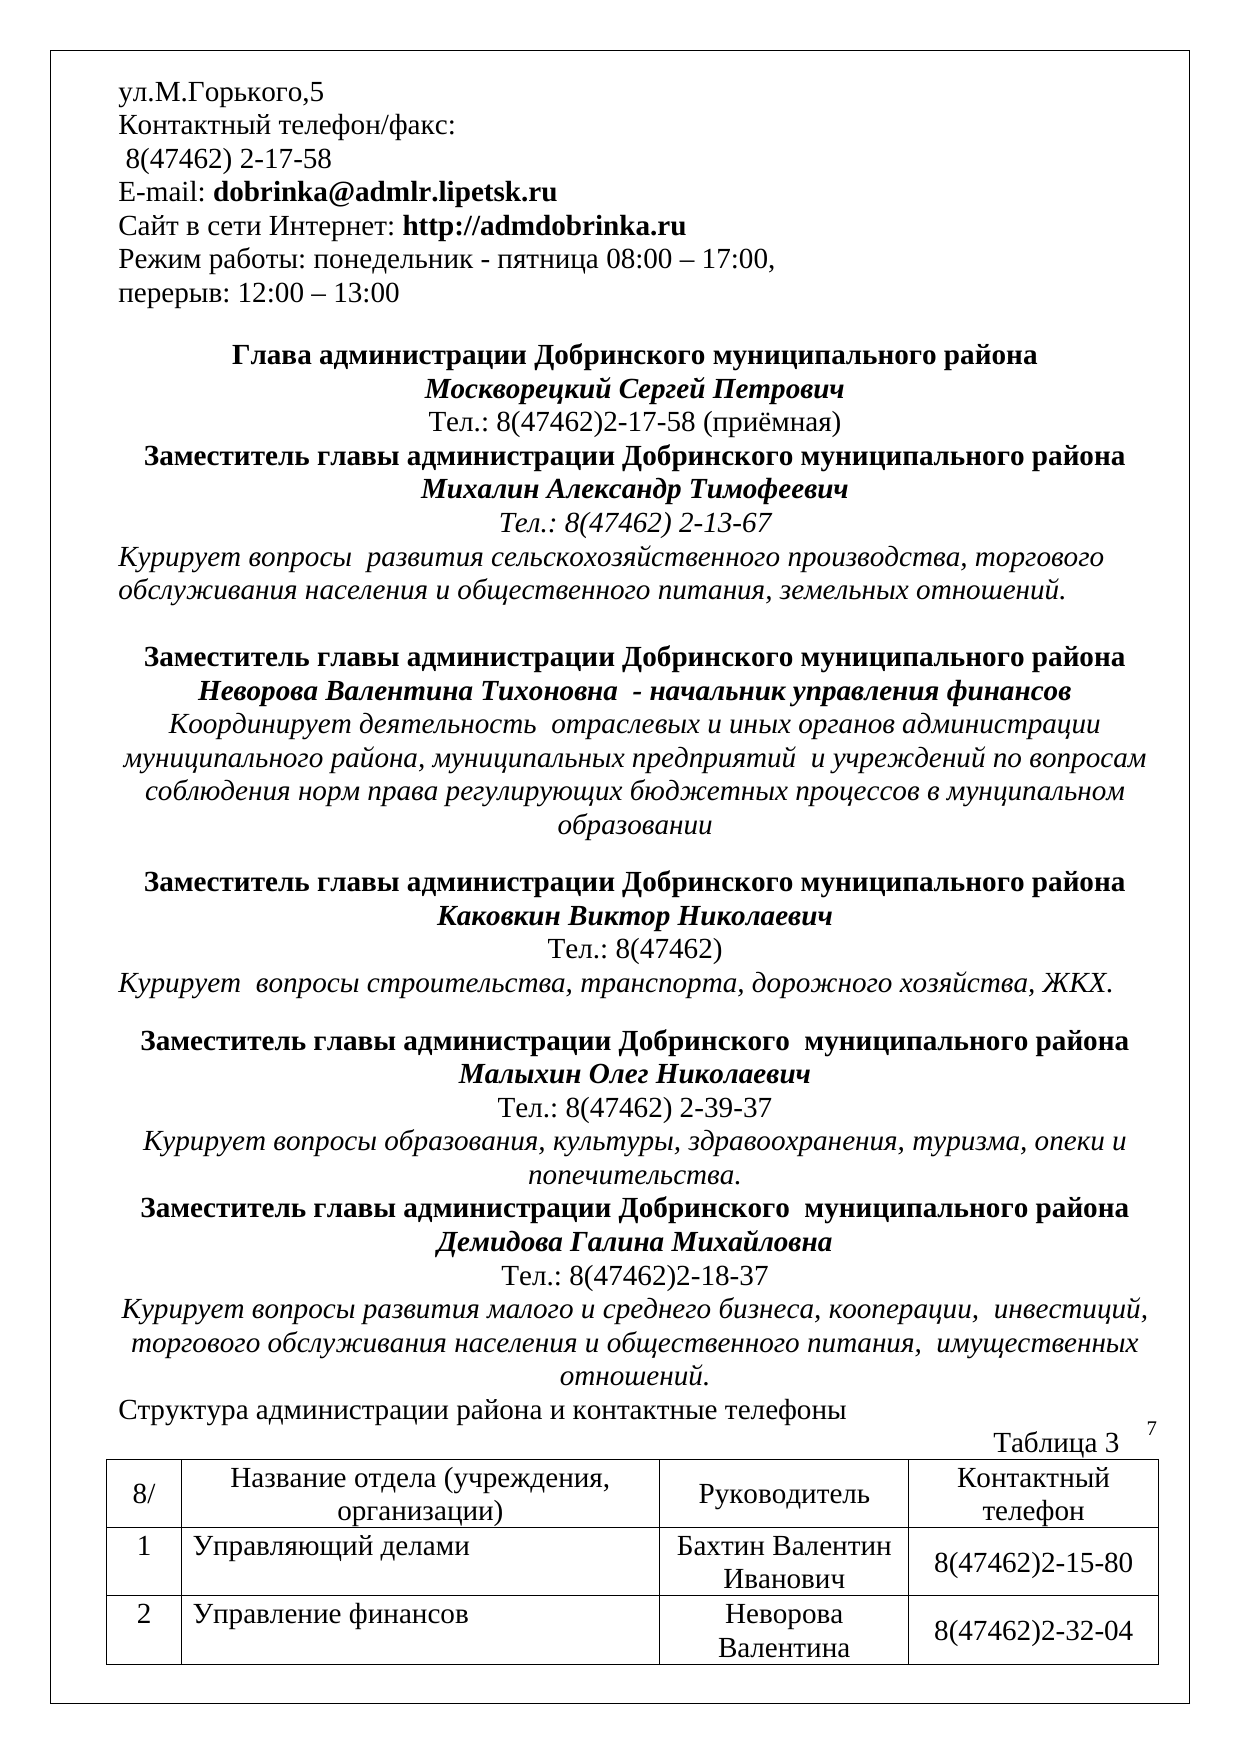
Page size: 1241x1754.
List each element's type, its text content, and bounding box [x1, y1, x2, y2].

text Неворова Валентина Тихоновна - начальник управления финансов [118, 673, 1152, 706]
table_cell 2 [107, 1596, 181, 1664]
text Малыхин Олег Николаевич [118, 1056, 1152, 1090]
table_cell 1 [107, 1528, 181, 1595]
text Тел.: 8(47462)2-17-58 (приёмная) [118, 404, 1152, 438]
text Курирует вопросы развития сельскохозяйственного производства, торгового обслуживания населения и общественного питания, земельных отношений. [118, 539, 1152, 606]
text Таблица 3 [118, 1425, 1152, 1459]
text Курирует вопросы строительства, транспорта, дорожного хозяйства, ЖКХ. [118, 965, 1152, 999]
text Тел.: 8(47462) 2-39-37 [118, 1090, 1152, 1123]
text Контактный телефон/факс: [118, 107, 1152, 141]
text Сайт в сети Интернет: http://admdobrinka.ru [118, 208, 1152, 242]
text Тел.: 8(47462) 2-13-67 [118, 505, 1152, 539]
text 8(47462) 2-17-58 [118, 141, 1152, 174]
text ул.М.Горького,5 [118, 74, 1152, 107]
table_cell 8(47462)2-15-80 [909, 1528, 1158, 1595]
text Демидова Галина Михайловна [118, 1224, 1152, 1258]
table_cell Управление финансов [182, 1596, 659, 1664]
text Заместитель главы администрации Добринского муниципального района [118, 1191, 1152, 1224]
text Заместитель главы администрации Добринского муниципального района [118, 1023, 1152, 1056]
table_header 8/ [107, 1460, 181, 1527]
text Каковкин Виктор Николаевич [118, 898, 1152, 932]
table_cell 8(47462)2-32-04 [909, 1596, 1158, 1664]
text Тел.: 8(47462) [118, 932, 1152, 965]
text Глава администрации Добринского муниципального района [118, 337, 1152, 371]
text Режим работы: понедельник - пятница 08:00 – 17:00, [118, 242, 1152, 275]
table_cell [660, 1596, 908, 1664]
table_header Название отдела (учреждения, организации) [182, 1460, 659, 1527]
text Курирует вопросы образования, культуры, здравоохранения, туризма, опеки и попечительства. [118, 1123, 1152, 1191]
text Москворецкий Сергей Петрович [118, 371, 1152, 404]
table_header Руководитель [660, 1460, 908, 1527]
text Координирует деятельность отраслевых и иных органов администрации муниципального района, муниципальных предприятий и учреждений по вопросам соблюдения норм права регулирующих бюджетных процессов в мунципальном образовании [118, 706, 1152, 841]
text Заместитель главы администрации Добринского муниципального района [118, 639, 1152, 673]
text E-mail: dobrinka@admlr.lipetsk.ru [118, 174, 1152, 208]
text Курирует вопросы развития малого и среднего бизнеса, кооперации, инвестиций, торгового обслуживания населения и общественного питания, имущественных отношений. [118, 1291, 1152, 1392]
table_header Контактный телефон [909, 1460, 1158, 1527]
text перерыв: 12:00 – 13:00 [118, 275, 1152, 309]
text Заместитель главы администрации Добринского муниципального района [118, 864, 1152, 898]
text Заместитель главы администрации Добринского муниципального района [118, 438, 1152, 472]
text Михалин Александр Тимофеевич [118, 472, 1152, 505]
table_cell Бахтин Валентин Иванович [660, 1528, 908, 1595]
text Структура администрации района и контактные телефоны [118, 1392, 1152, 1425]
text Тел.: 8(47462)2-18-37 [118, 1258, 1152, 1291]
table_cell Управляющий делами [182, 1528, 659, 1595]
